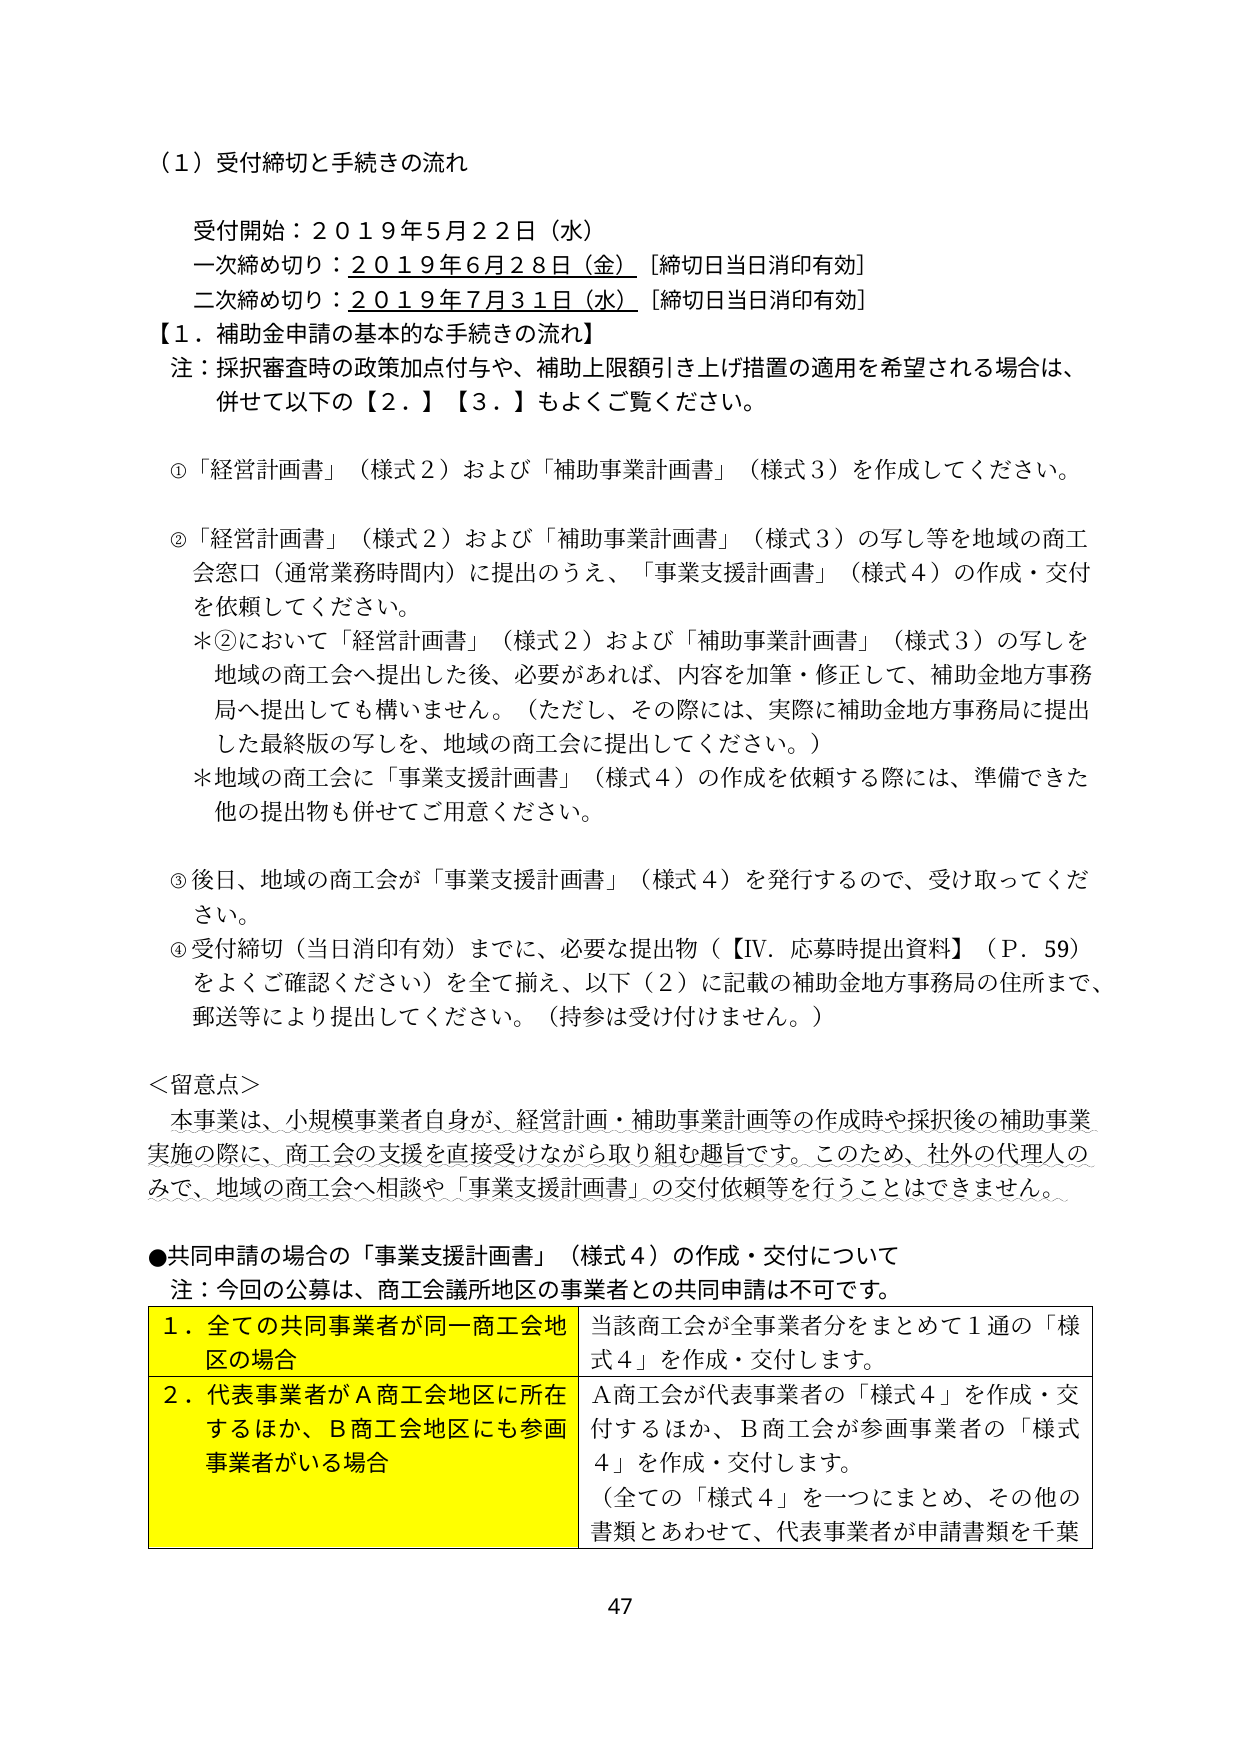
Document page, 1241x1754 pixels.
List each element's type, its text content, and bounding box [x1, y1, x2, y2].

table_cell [579, 1377, 1092, 1547]
text ①「経営計画書」（様式２）および「補助事業計画書」（様式３）を作成してください。 [169, 452, 1092, 486]
text 一次締め切り：２０１９年６月２８日（金）［締切日当日消印有効］ [148, 247, 1092, 281]
text 本事業は、小規模事業者自身が、経営計画・補助事業計画等の作成時や採択後の補助事業実施の際に、商工会の支援を直接受けながら取り組む趣旨です。このため、社外の代理人のみで、地域の商工会へ相談や「事業支援計画書」の交付依頼等を行うことはできません。 [148, 1101, 1092, 1166]
table_header １．全ての共同事業者が同一商工会地区の場合 [149, 1307, 578, 1376]
text 併せて以下の【２．】【３．】もよくご覧ください。 [148, 384, 1092, 418]
text ●共同申請の場合の「事業支援計画書」（様式４）の作成・交付について [148, 1238, 1092, 1272]
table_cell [149, 1377, 578, 1547]
text 二次締め切り：２０１９年７月３１日（水）［締切日当日消印有効］ [148, 281, 1092, 315]
table_header 当該商工会が全事業者分をまとめて１通の「様式４」を作成・交付します。 [579, 1307, 1092, 1376]
text 注：今回の公募は、商工会議所地区の事業者との共同申請は不可です。 [148, 1272, 1092, 1306]
text ＊地域の商工会に「事業支援計画書」（様式４）の作成を依頼する際には、準備できた他の提出物も併せてご用意ください。 [191, 759, 1092, 828]
text ②「経営計画書」（様式２）および「補助事業計画書」（様式３）の写し等を地域の商工会窓口（通常業務時間内）に提出のうえ、「事業支援計画書」（様式４）の作成・交付を依頼してください。 [169, 520, 1092, 623]
text ＜留意点＞ [148, 1067, 1092, 1101]
text ＊②において「経営計画書」（様式２）および「補助事業計画書」（様式３）の写しを地域の商工会へ提出した後、必要があれば、内容を加筆・修正して、補助金地方事務局へ提出しても構いません。（ただし、その際には、実際に補助金地方事務局に提出した最終版の写しを、地域の商工会に提出してください。） [191, 623, 1092, 759]
text 注：採択審査時の政策加点付与や、補助上限額引き上げ措置の適用を希望される場合は、 [148, 349, 1092, 384]
text 本事業は、小規模事業者自身が、経営計画・補助事業計画等の作成時や採択後の補助事業実施の際に、商工会の支援を直接受けながら取り組む趣旨です。このため、社外の代理人のみで、地域の商工会へ相談や「事業支援計画書」の交付依頼等を行うことはできません。 [148, 1165, 1092, 1204]
text ③後日、地域の商工会が「事業支援計画書」（様式４）を発行するので、受け取ってください。 [169, 862, 1092, 930]
text （１）受付締切と手続きの流れ [148, 144, 1092, 179]
text 【１．補助金申請の基本的な手続きの流れ】 [148, 315, 1092, 349]
text ④受付締切（当日消印有効）までに、必要な提出物（【Ⅳ．応募時提出資料】（Ｐ．59）をよくご確認ください）を全て揃え、以下（２）に記載の補助金地方事務局の住所まで、郵送等により提出してください。（持参は受け付けません。） [169, 930, 1092, 1033]
text 受付開始：２０１９年５月２２日（水） [148, 213, 1092, 247]
